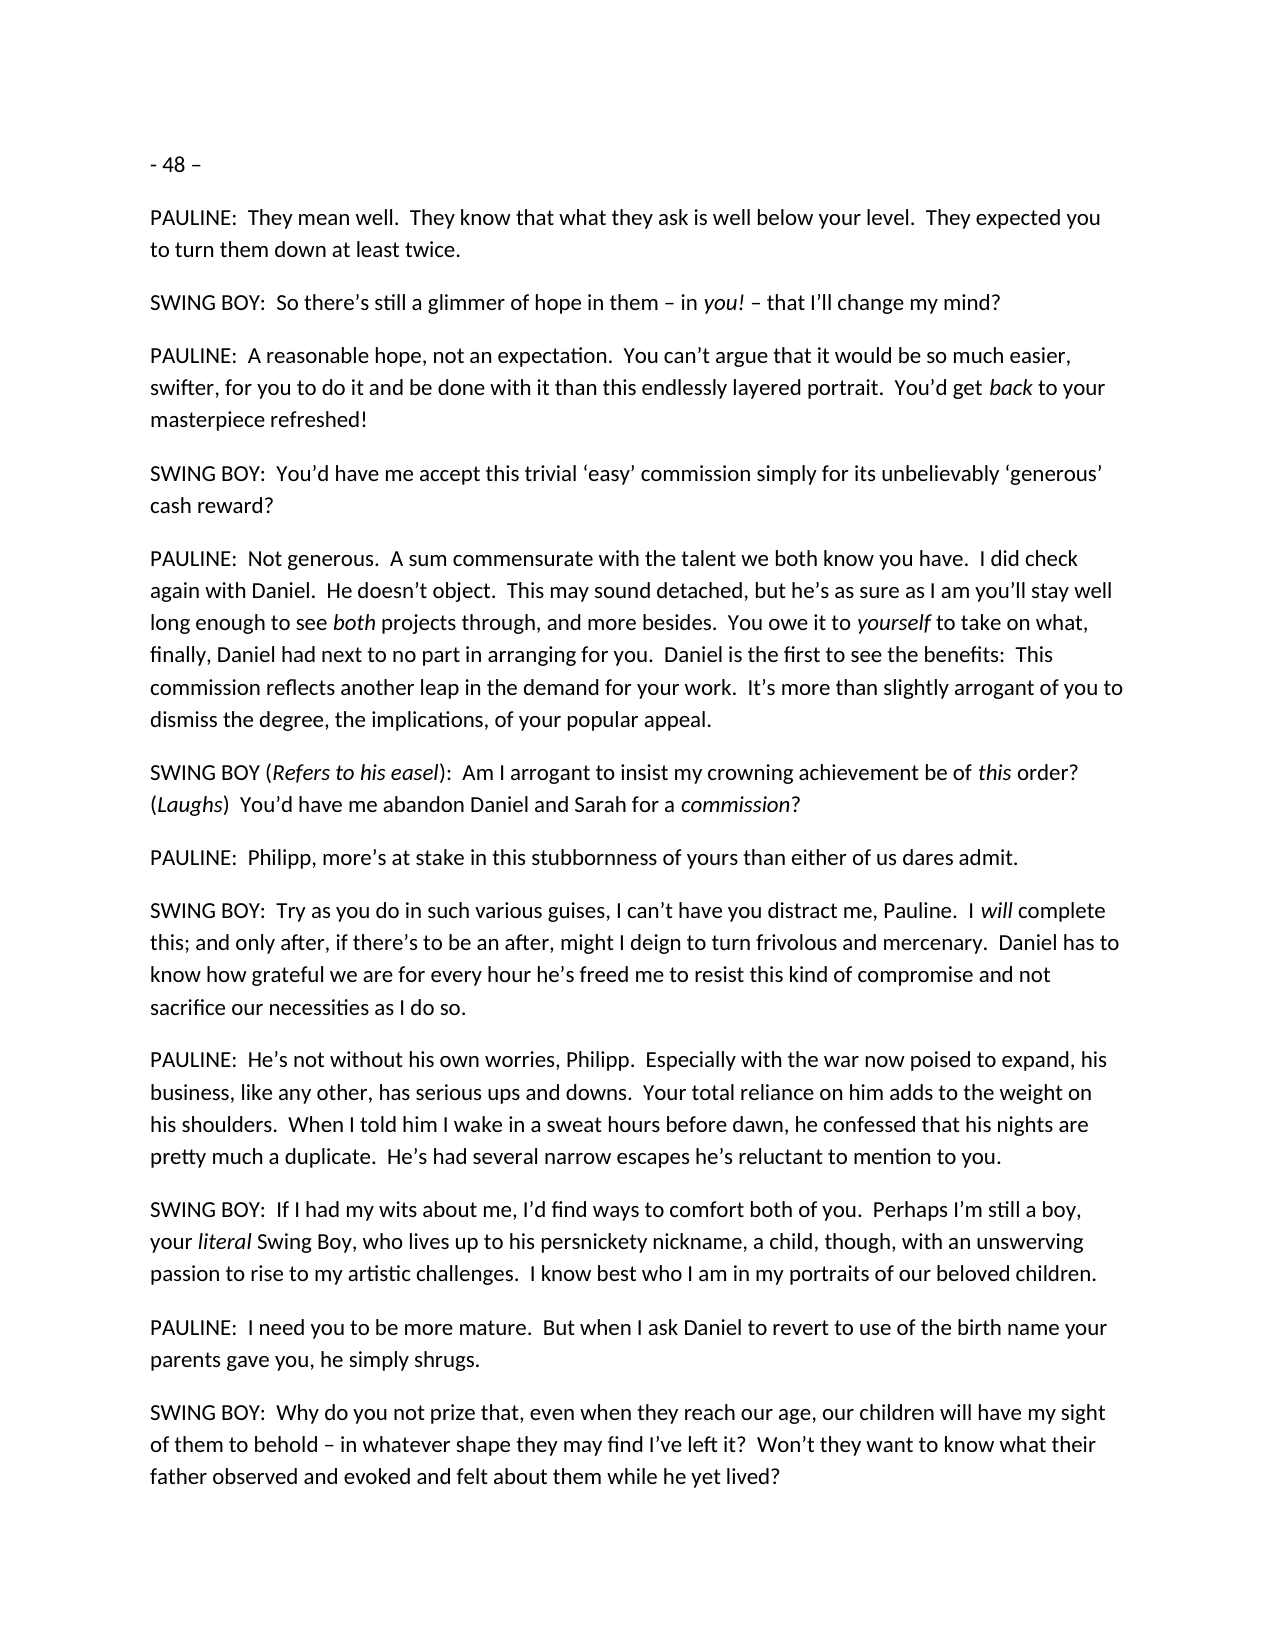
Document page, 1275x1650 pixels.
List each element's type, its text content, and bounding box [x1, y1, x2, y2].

text PAULINE: I need you to be more mature. But when I ask Daniel to revert to use of the birth name your parents gave you, he simply shrugs. [150, 1313, 1125, 1373]
text SWING BOY: So there’s still a glimmer of hope in them – in you! – that I’ll change my mind? [150, 288, 1125, 316]
text SWING BOY (Refers to his easel): Am I arrogant to insist my crowning achievement be of this order? (Laughs) You’d have me abandon Daniel and Sarah for a commission? [150, 758, 1125, 818]
text PAULINE: Not generous. A sum commensurate with the talent we both know you have. I did check again with Daniel. He doesn’t object. This may sound detached, but he’s as sure as I am you’ll stay well long enough to see both projects through, and more besides. You owe it to yourself to take on what, finally, Daniel had next to no part in arranging for you. Daniel is the first to see the benefits: This commission reflects another leap in the demand for your work. It’s more than slightly arrogant of you to dismiss the degree, the implications, of your popular appeal. [150, 544, 1125, 733]
text PAULINE: A reasonable hope, not an expectation. You can’t argue that it would be so much easier, swifter, for you to do it and be done with it than this endlessly layered portrait. You’d get back to your masterpiece refreshed! [150, 341, 1125, 434]
text SWING BOY: If I had my wits about me, I’d find ways to comfort both of you. Perhaps I’m still a boy, your literal Swing Boy, who lives up to his persnickety nickname, a child, though, with an unswerving passion to rise to my artistic challenges. I know best who I am in my portraits of our beloved children. [150, 1195, 1125, 1288]
text - 48 – [150, 150, 1125, 178]
text SWING BOY: Try as you do in such various guises, I can’t have you distract me, Pauline. I will complete this; and only after, if there’s to be an after, might I deign to turn frivolous and mercenary. Daniel has to know how grateful we are for every hour he’s freed me to resist this kind of compromise and not sacrifice our necessities as I do so. [150, 896, 1125, 1021]
text SWING BOY: You’d have me accept this trivial ‘easy’ commission simply for its unbelievably ‘generous’ cash reward? [150, 459, 1125, 519]
text PAULINE: Philipp, more’s at stake in this stubbornness of yours than either of us dares admit. [150, 843, 1125, 871]
text SWING BOY: Why do you not prize that, even when they reach our age, our children will have my sight of them to behold – in whatever shape they may find I’ve left it? Won’t they want to know what their father observed and evoked and felt about them while he yet lived? [150, 1398, 1125, 1490]
text PAULINE: They mean well. They know that what they ask is well below your level. They expected you to turn them down at least twice. [150, 203, 1125, 263]
text PAULINE: He’s not without his own worries, Philipp. Especially with the war now poised to expand, his business, like any other, has serious ups and downs. Your total reliance on him adds to the weight on his shoulders. When I told him I wake in a sweat hours before dawn, he confessed that his nights are pretty much a duplicate. He’s had several narrow escapes he’s reluctant to mention to you. [150, 1046, 1125, 1170]
